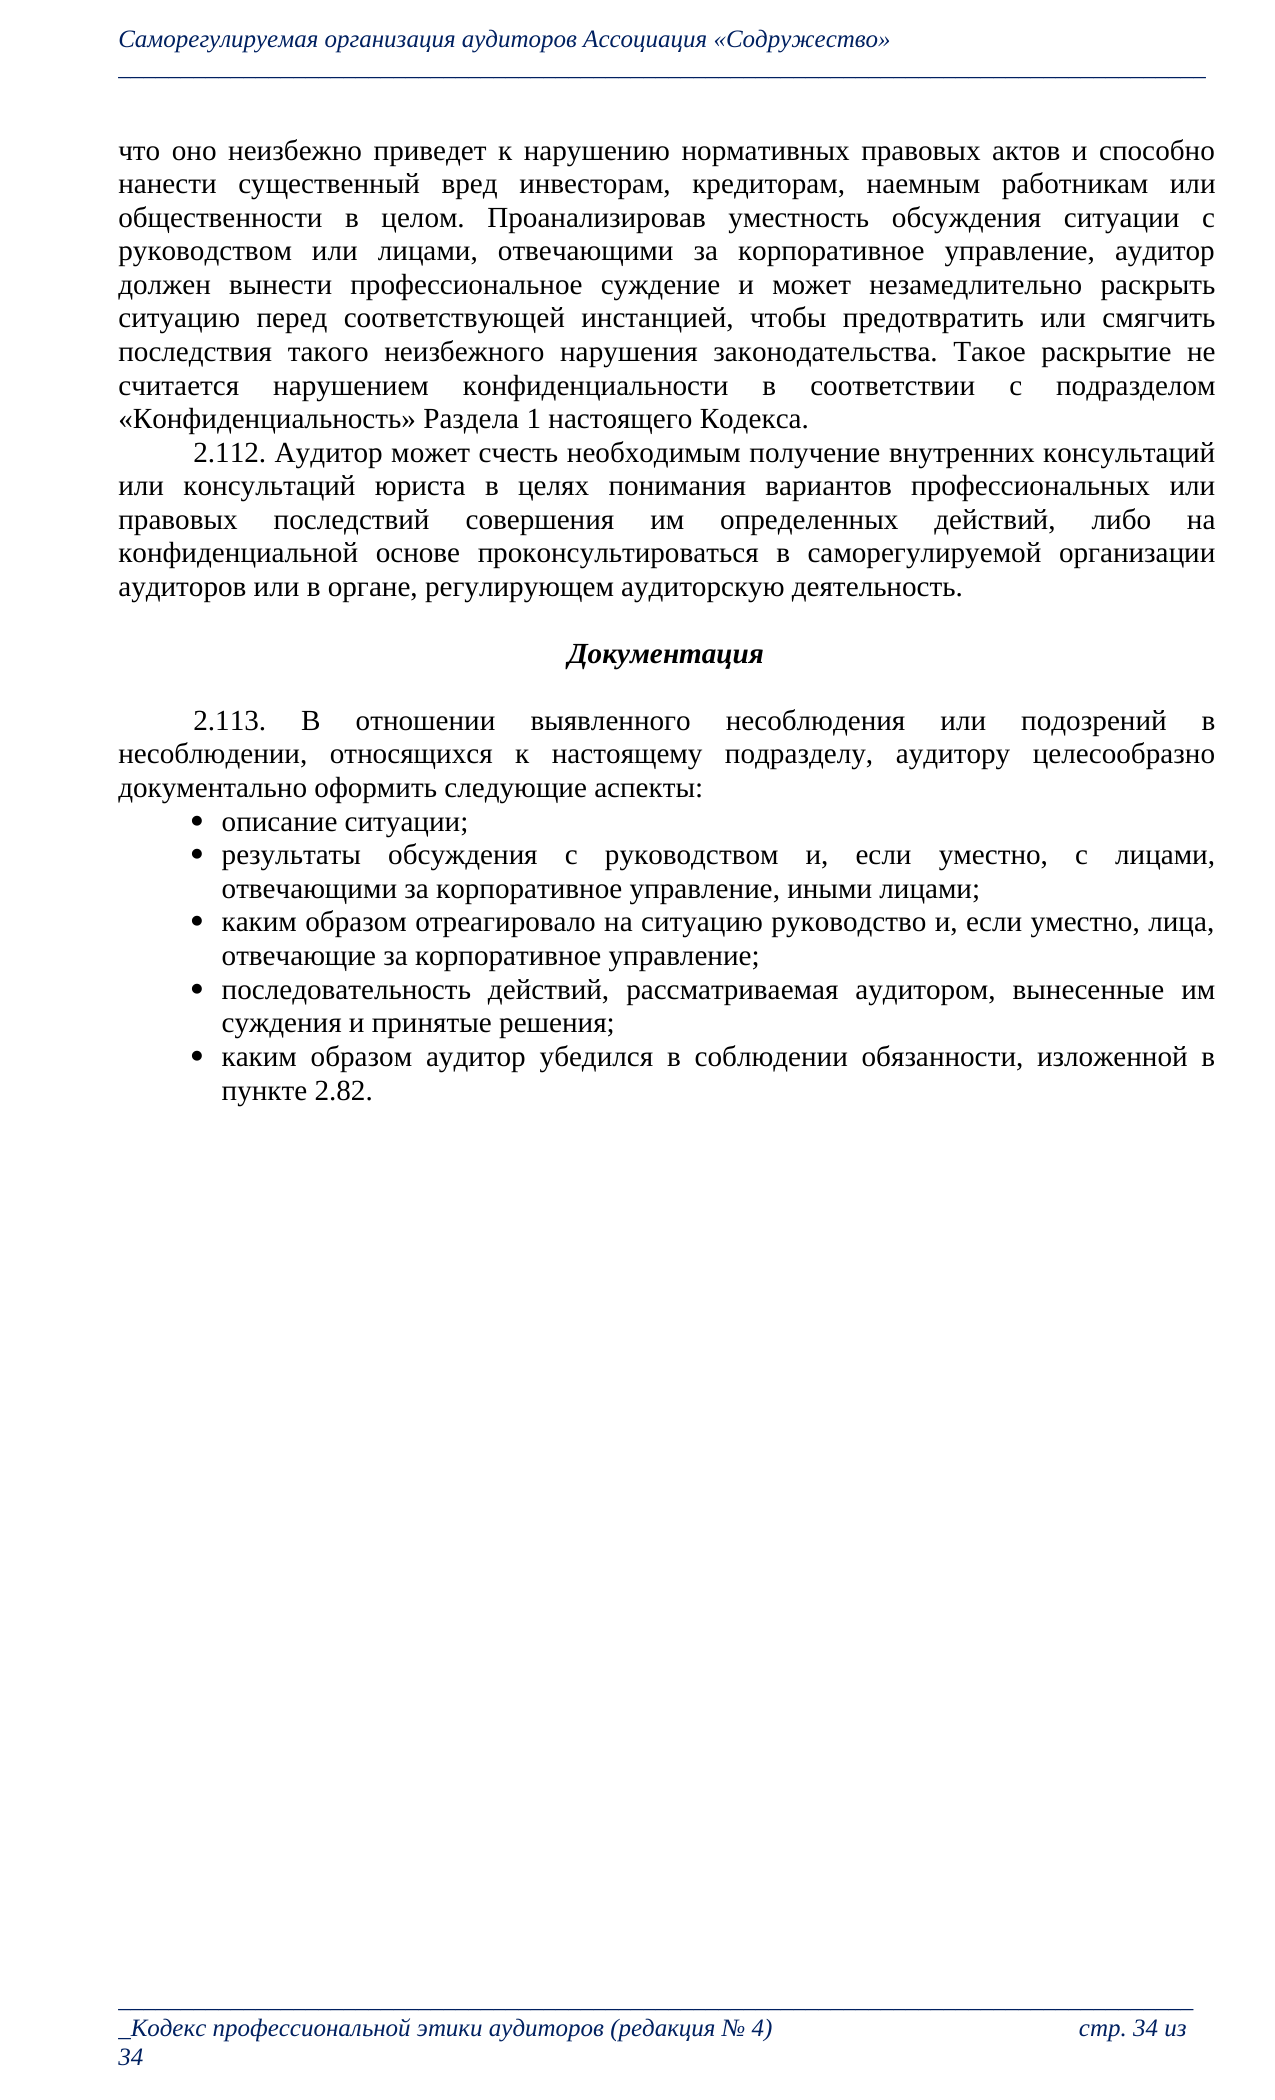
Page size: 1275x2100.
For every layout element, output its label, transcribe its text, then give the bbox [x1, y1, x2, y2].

list каким образом отреагировало на ситуацию руководство и, если уместно, лица, отвечающие за корпоративное управление; [192, 904, 1216, 972]
list последовательность действий, рассматриваемая аудитором, вынесенные им суждения и принятые решения; [192, 972, 1216, 1039]
list описание ситуации; [192, 804, 1216, 837]
text 2.112. Аудитор может счесть необходимым получение внутренних консультаций или консультаций юриста в целях понимания вариантов профессиональных или правовых последствий совершения им определенных действий, либо на конфиденциальной основе проконсультироваться в саморегулируемой организации аудиторов или в органе, регулирующем аудиторскую деятельность. [118, 435, 1216, 602]
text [118, 133, 1216, 435]
text 2.113. В отношении выявленного несоблюдения или подозрений в несоблюдении, относящихся к настоящему подразделу, аудитору целесообразно документально оформить следующие аспекты: [118, 703, 1216, 804]
text Документация [118, 636, 1216, 669]
list каким образом аудитор убедился в соблюдении обязанности, изложенной в пункте 2.82. [192, 1039, 1216, 1106]
list результаты обсуждения с руководством и, если уместно, с лицами, отвечающими за корпоративное управление, иными лицами; [192, 837, 1216, 904]
